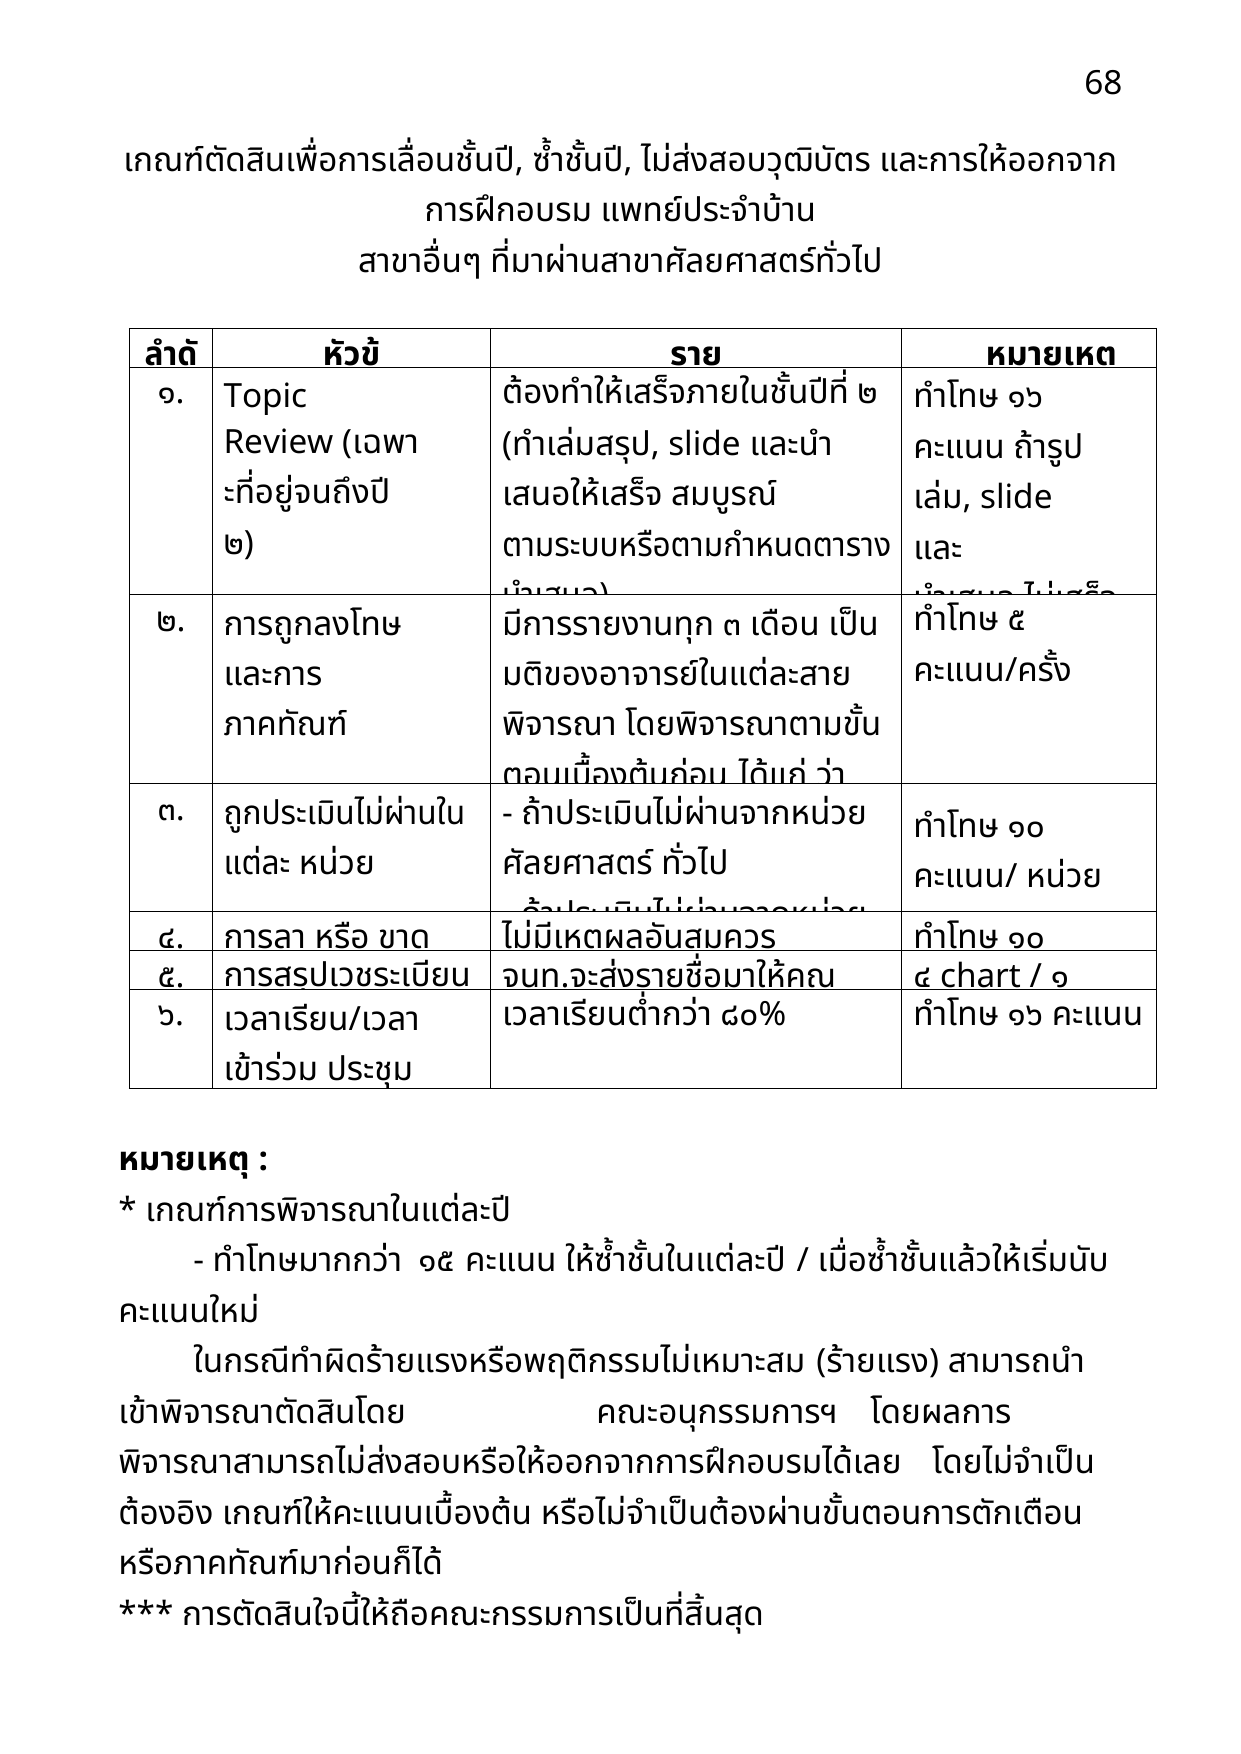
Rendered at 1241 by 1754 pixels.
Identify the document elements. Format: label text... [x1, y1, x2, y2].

table_cell ไม่มีเหตุผลอันสมควร [491, 912, 901, 950]
table_header หมายเหตุ [902, 329, 1156, 367]
table_cell ๔. [130, 912, 212, 950]
text สาขาอื่นๆ ที่มาผ่านสาขาศัลยศาสตร์ทั่วไป [118, 237, 1122, 287]
table_cell - ถ้าประเมินไม่ผ่านจากหน่วยศัลยศาสตร์ ทั่วไป - ถ้าประเมินไม่ผ่านจากหน่วยอื่น [491, 784, 901, 911]
table_cell การถูกลงโทษ และการ ภาคทัณฑ์ [213, 595, 490, 783]
table_cell มีการรายงานทุก ๓ เดือน เป็นมติของอาจารย์ในแต่ละสายพิจารณา โดยพิจารณาตามขั้นตอนเบื้องต้นก่อน ได้แก่ ว่ากล่าวตักเตือน, เขียนรายงาน ในกรณี ตัดสินไม่ได้ให้ส่งคณะกรรมการพิจารณา [491, 595, 901, 783]
table_cell ถูกประเมินไม่ผ่านในแต่ละ หน่วย [213, 784, 490, 911]
text เกณฑ์ตัดสินเพื่อการเลื่อนชั้นปี, ซ้ำชั้นปี, ไม่ส่งสอบวุฒิบัตร และการให้ออกจากการฝึกอบรม แพทย์ประจำบ้าน [118, 136, 1122, 237]
table_cell Topic Review (เฉพาะที่อยู่จนถึงปี ๒) [213, 368, 490, 593]
text *** การตัดสินใจนี้ให้ถือคณะกรรมการเป็นที่สิ้นสุด [118, 1589, 1122, 1640]
table_header ลำดับ [130, 329, 212, 367]
table_cell ๖. [130, 990, 212, 1088]
table_cell เวลาเรียนต่ำกว่า ๘๐% [491, 990, 901, 1088]
text - ทำโทษมากกว่า ๑๕ คะแนน ให้ซ้ำชั้นในแต่ละปี / เมื่อซ้ำชั้นแล้วให้เริ่มนับคะแนนใหม่ [118, 1236, 1122, 1337]
table_cell ๒. [130, 595, 212, 783]
table_cell จนท.จะส่งรายชื่อมาให้คุณปรียาภรณ์ [491, 951, 901, 988]
table_cell ๕. [130, 951, 212, 988]
table_header หัวข้อ [213, 329, 490, 367]
table_cell ต้องทำให้เสร็จภายในชั้นปีที่ ๒ (ทำเล่มสรุป, slide และนำเสนอให้เสร็จ สมบูรณ์ ตามระบบหรือตามกำหนดตารางนำเสนอ) [491, 368, 901, 593]
table_cell เวลาเรียน/เวลาเข้าร่วม ประชุมวิชาการ [213, 990, 490, 1088]
text หมายเหตุ : [118, 1135, 1122, 1186]
table_header รายละเอียด [491, 329, 901, 367]
table_cell ทำโทษ ๑๐ คะแนน/ หน่วย [902, 784, 1156, 911]
table_cell ๔ chart / ๑ คะแนน [902, 951, 1156, 988]
text ในกรณีทำผิดร้ายแรงหรือพฤติกรรมไม่เหมาะสม (ร้ายแรง) สามารถนำเข้าพิจารณาตัดสินโดย คณะอนุกรรมการฯ โดยผลการพิจารณาสามารถไม่ส่งสอบหรือให้ออกจากการฝึกอบรมได้เลย โดยไม่จำเป็นต้องอิง เกณฑ์ให้คะแนนเบื้องต้น หรือไม่จำเป็นต้องผ่านขั้นตอนการตักเตือน หรือภาคทัณฑ์มาก่อนก็ได้ [118, 1337, 1122, 1589]
table_cell ทำโทษ ๑๐ คะแนน/ครั้ง [902, 912, 1156, 950]
table_cell ทำโทษ ๕ คะแนน/ครั้ง [902, 595, 1156, 783]
table_cell ๓. [130, 784, 212, 911]
table_cell ทำโทษ ๑๖ คะแนน [902, 990, 1156, 1088]
table_cell การลา หรือ ขาดเรียน [213, 912, 490, 950]
text * เกณฑ์การพิจารณาในแต่ละปี [118, 1186, 1122, 1236]
table_cell การสรุปเวชระเบียน [213, 951, 490, 988]
table_cell ๑. [130, 368, 212, 593]
table_cell ทำโทษ ๑๖ คะแนน ถ้ารูปเล่ม, slide และ นำเสนอ ไม่เสร็จสมบูรณ์ (จะไม่ได้ขึ้นชั้นปีที่ ๓ เนื่องจากถูกตัดคะแนน เกิน) [902, 368, 1156, 593]
